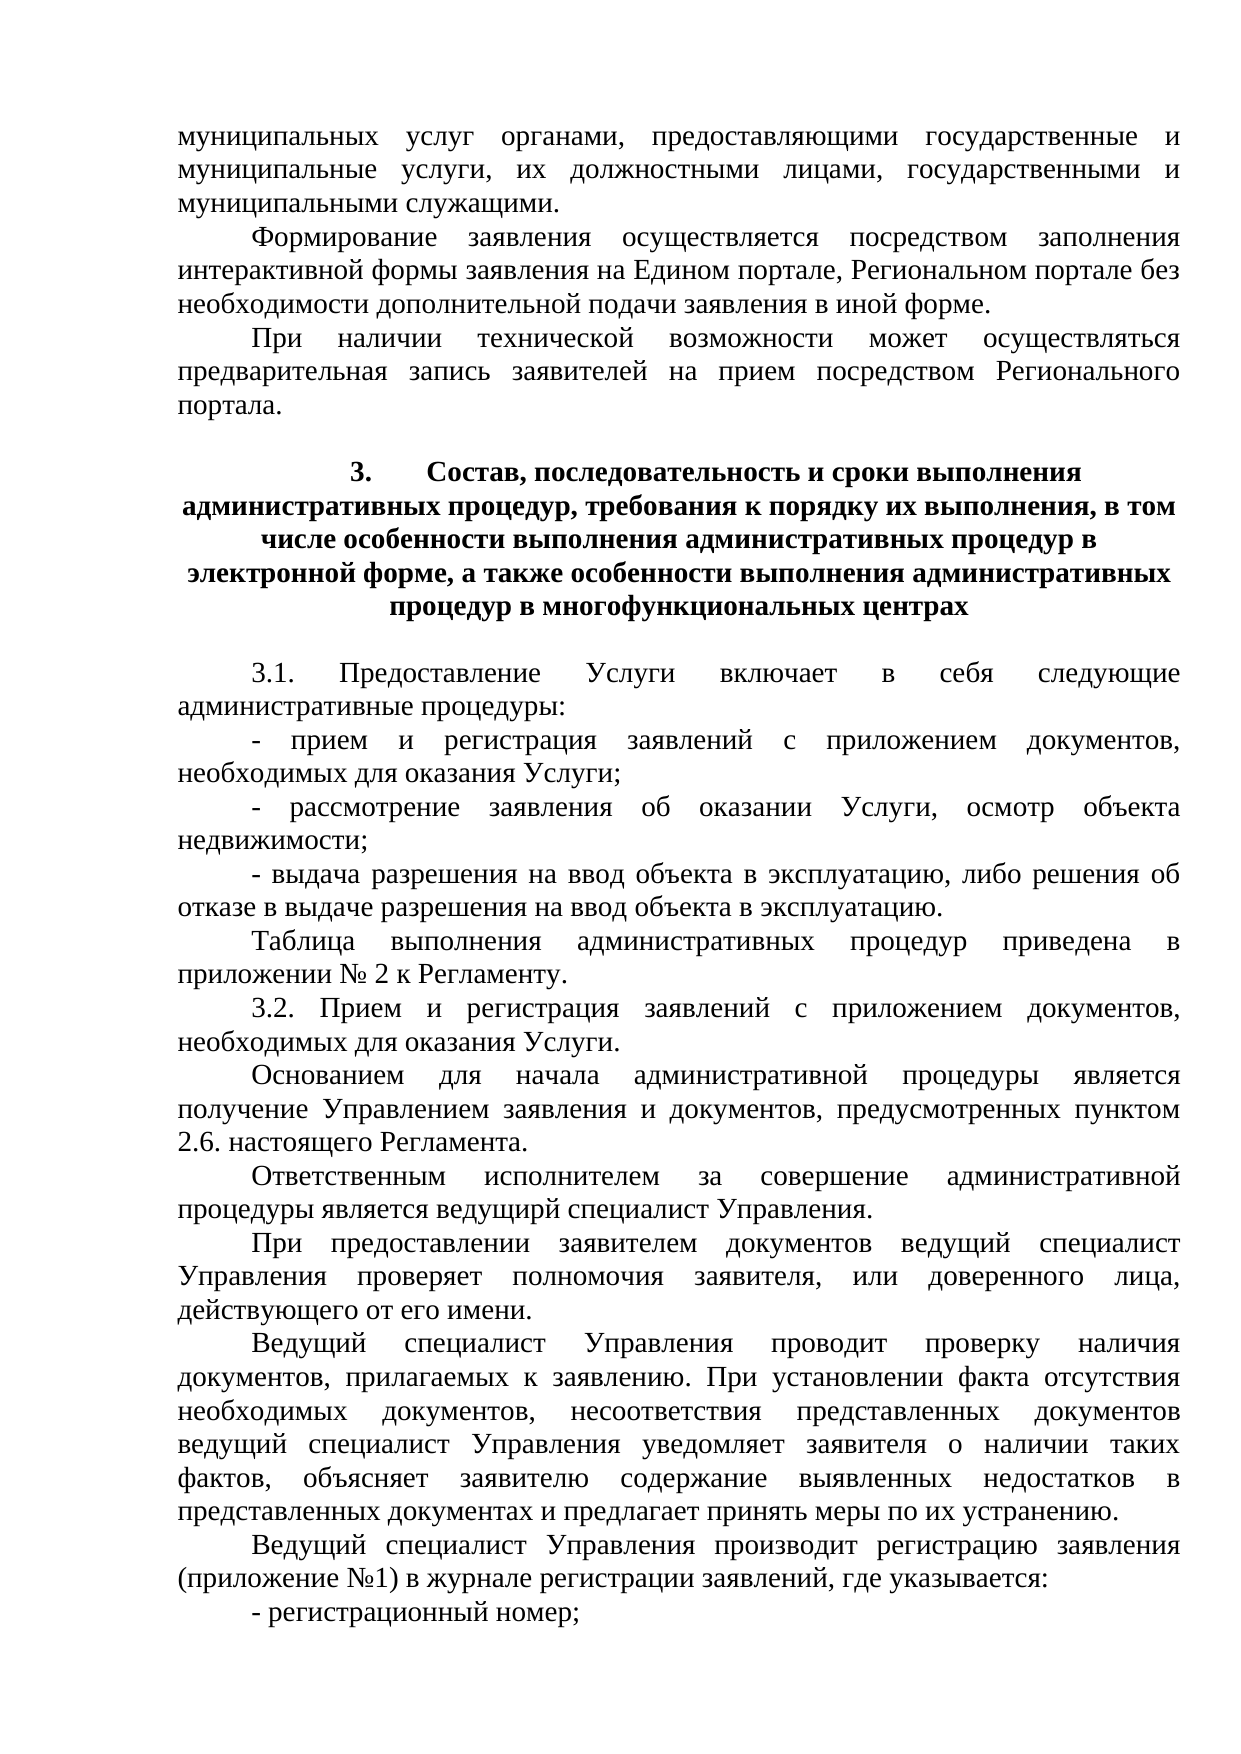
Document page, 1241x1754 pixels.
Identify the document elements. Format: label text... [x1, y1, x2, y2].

text Ведущий специалист Управления производит регистрацию заявления (приложение №1) в журнале регистрации заявлений, где указывается: [177, 1527, 1181, 1594]
text 3.1. Предоставление Услуги включает в себя следующие административные процедуры: [177, 655, 1181, 722]
text Таблица выполнения административных процедур приведена в приложении № 2 к Регламенту. [177, 923, 1181, 990]
text 3.2. Прием и регистрация заявлений с приложением документов, необходимых для оказания Услуги. [177, 990, 1181, 1057]
text Ведущий специалист Управления проводит проверку наличия документов, прилагаемых к заявлению. При установлении факта отсутствия необходимых документов, несоответствия представленных документов ведущий специалист Управления уведомляет заявителя о наличии таких фактов, объясняет заявителю содержание выявленных недостатков в представленных документах и предлагает принять меры по их устранению. [177, 1326, 1181, 1527]
text - рассмотрение заявления об оказании Услуги, осмотр объекта недвижимости; [177, 789, 1181, 856]
list Состав, последовательность и сроки выполнения административных процедур, требования к порядку их выполнения, в том числе особенности выполнения административных процедур в электронной форме, а также особенности выполнения административных процедур в многофункциональных центрах [177, 454, 1181, 622]
text Формирование заявления осуществляется посредством заполнения интерактивной формы заявления на Едином портале, Региональном портале без необходимости дополнительной подачи заявления в иной форме. [177, 219, 1181, 319]
text Ответственным исполнителем за совершение административной процедуры является ведущирй специалист Управления. [177, 1158, 1181, 1225]
text - регистрационный номер; [177, 1594, 1181, 1627]
text При наличии технической возможности может осуществляться предварительная запись заявителей на прием посредством Регионального портала. [177, 320, 1181, 420]
text При предоставлении заявителем документов ведущий специалист Управления проверяет полномочия заявителя, или доверенного лица, действующего от его имени. [177, 1225, 1181, 1326]
text Основанием для начала административной процедуры является получение Управлением заявления и документов, предусмотренных пунктом 2.6. настоящего Регламента. [177, 1057, 1181, 1158]
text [177, 118, 1181, 219]
text - прием и регистрация заявлений с приложением документов, необходимых для оказания Услуги; [177, 722, 1181, 789]
text - выдача разрешения на ввод объекта в эксплуатацию, либо решения об отказе в выдаче разрешения на ввод объекта в эксплуатацию. [177, 856, 1181, 923]
